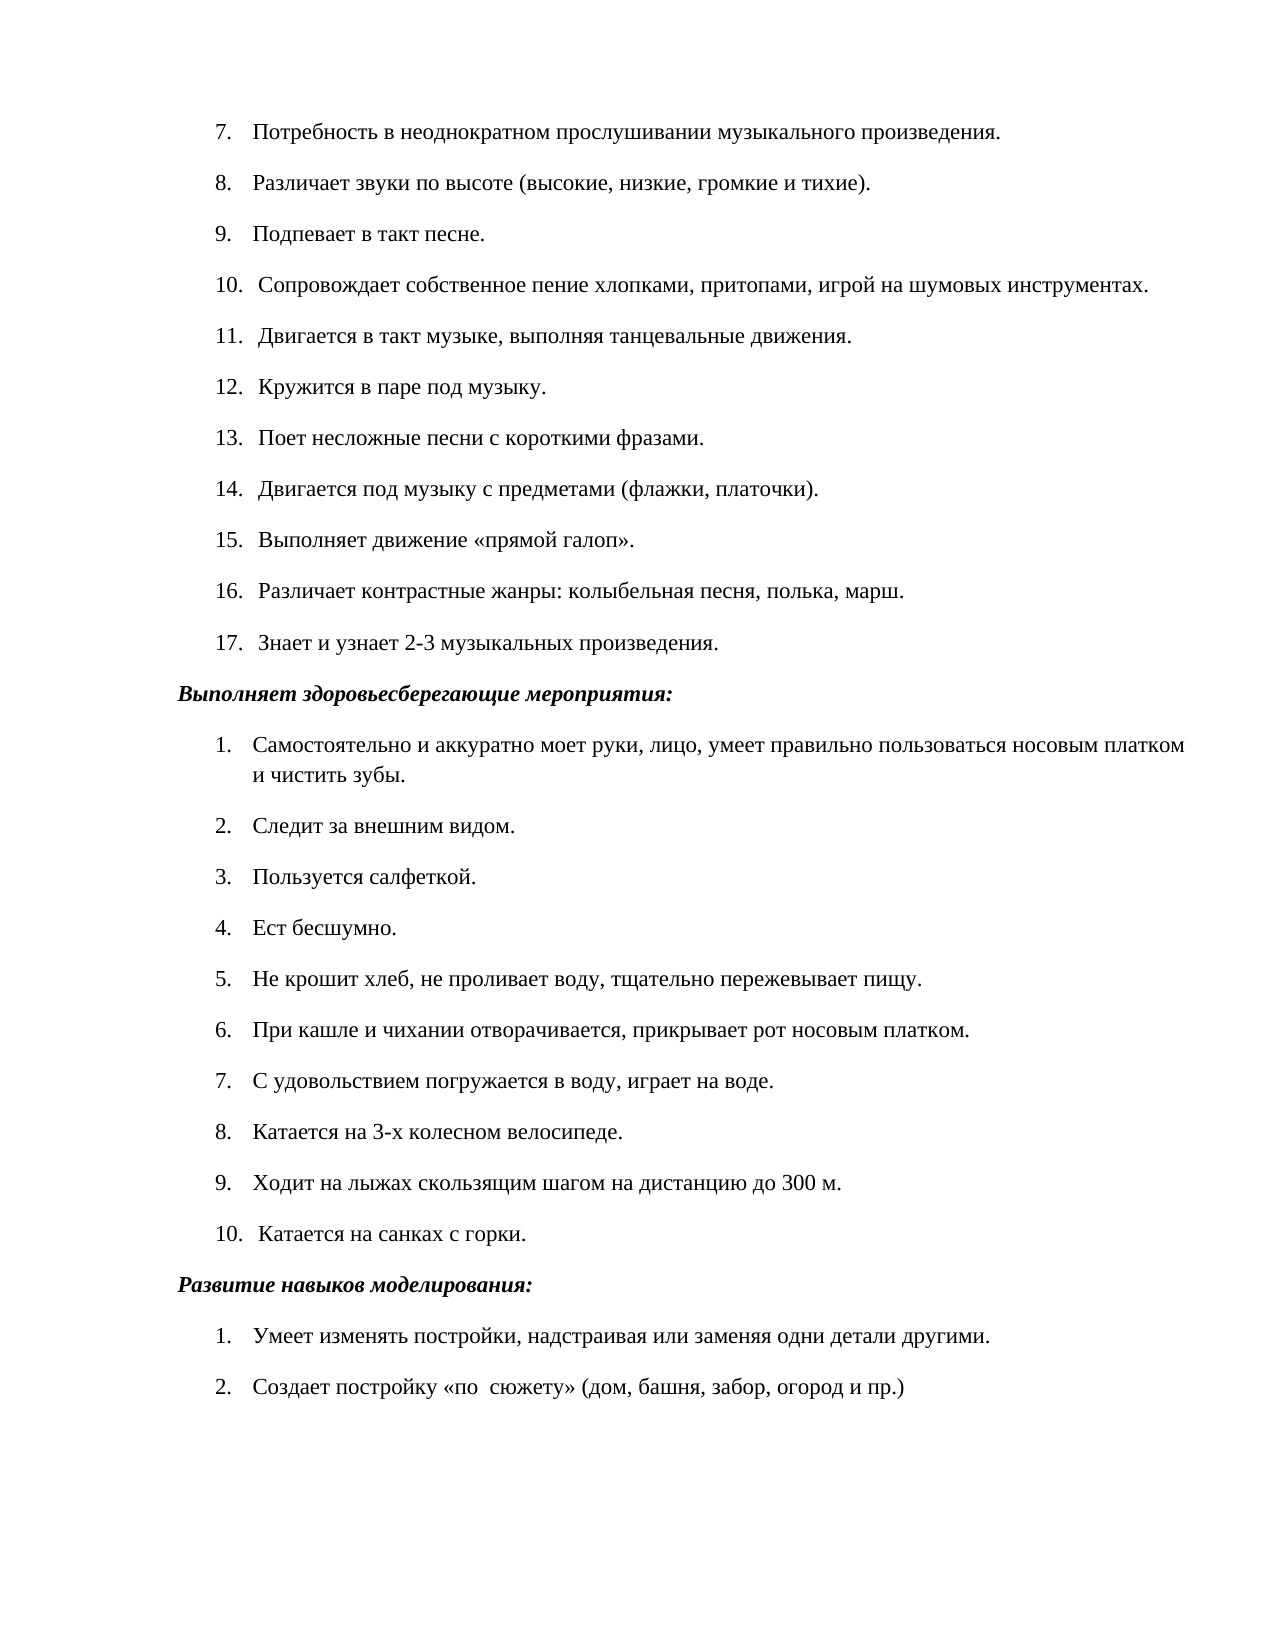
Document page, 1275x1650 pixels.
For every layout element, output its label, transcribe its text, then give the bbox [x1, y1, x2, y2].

list Выполняет движение «прямой галоп». [215, 526, 1186, 553]
list Пользуется салфеткой. [215, 863, 1186, 889]
list Двигается под музыку с предметами (флажки, платочки). [215, 475, 1186, 502]
list Умеет изменять постройки, надстраивая или заменяя одни детали другими. [215, 1322, 1186, 1349]
list Различает контрастные жанры: колыбельная песня, полька, марш. [215, 577, 1186, 604]
list Подпевает в такт песне. [215, 220, 1186, 247]
list Знает и узнает 2-3 музыкальных произведения. [215, 628, 1186, 655]
list Потребность в неоднократном прослушивании музыкального произведения. [215, 118, 1186, 144]
list Катается на 3-х колесном велосипеде. [215, 1118, 1186, 1144]
list Ест бесшумно. [215, 914, 1186, 940]
list Поет несложные песни с короткими фразами. [215, 424, 1186, 451]
list Создает постройку «по сюжету» (дом, башня, забор, огород и пр.) [215, 1373, 1186, 1400]
list Не крошит хлеб, не проливает воду, тщательно пережевывает пищу. [215, 965, 1186, 991]
list Следит за внешним видом. [215, 812, 1186, 838]
list С удовольствием погружается в воду, играет на воде. [215, 1067, 1186, 1093]
list Кружится в паре под музыку. [215, 373, 1186, 400]
list При кашле и чихании отворачивается, прикрывает рот носовым платком. [215, 1016, 1186, 1042]
list Катается на санках с горки. [215, 1220, 1186, 1247]
text Выполняет здоровьесберегающие мероприятия: [177, 679, 1186, 706]
text Развитие навыков моделирования: [177, 1271, 1186, 1298]
list Самостоятельно и аккуратно моет руки, лицо, умеет правильно пользоваться носовым платком и чистить зубы. [215, 731, 1186, 787]
list Двигается в такт музыке, выполняя танцевальные движения. [215, 322, 1186, 349]
list Ходит на лыжах скользящим шагом на дистанцию до . [215, 1169, 1186, 1196]
list Различает звуки по высоте (высокие, низкие, громкие и тихие). [215, 169, 1186, 196]
list Сопровождает собственное пение хлопками, притопами, игрой на шумовых инструментах. [215, 271, 1186, 298]
